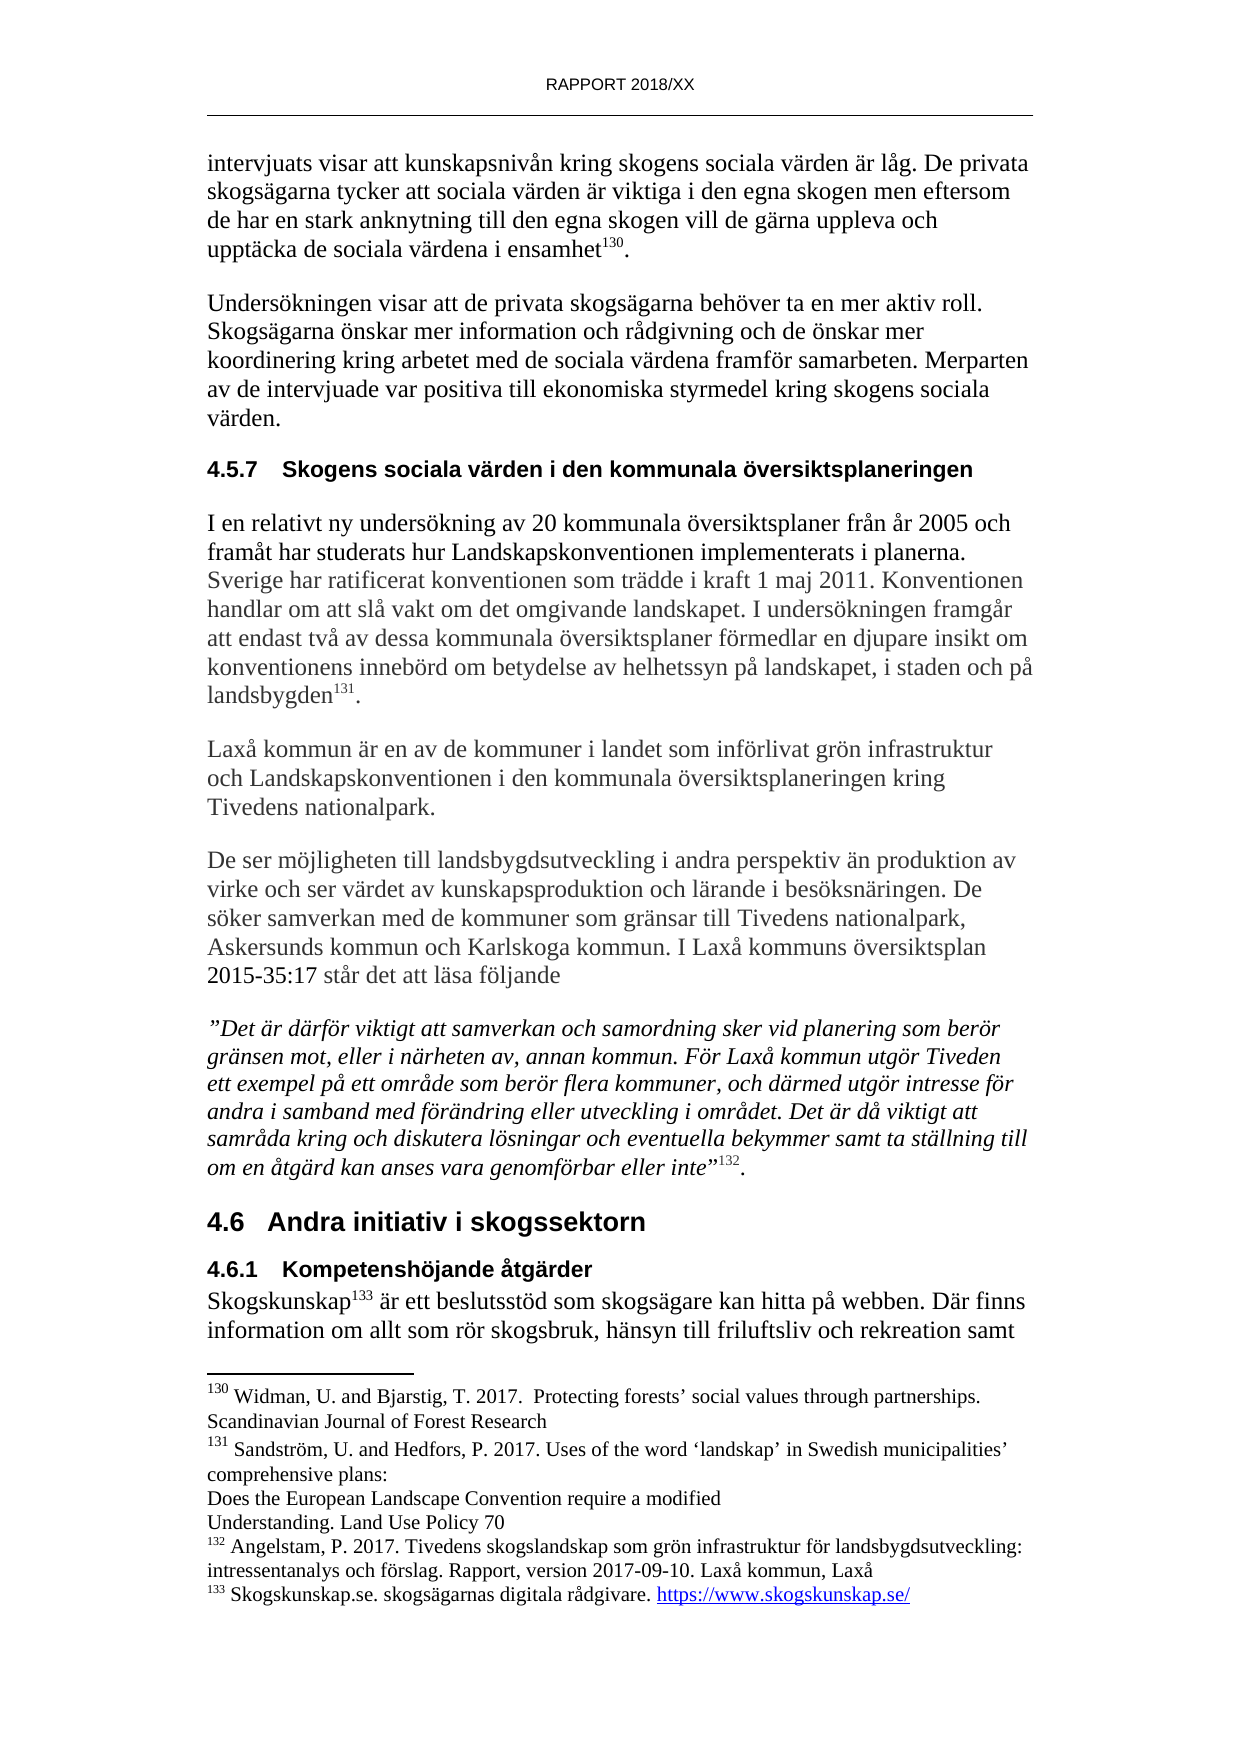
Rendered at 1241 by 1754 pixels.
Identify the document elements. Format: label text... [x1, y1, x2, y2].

text Laxå kommun är en av de kommuner i landet som införlivat grön infrastruktur och Landskapskonventionen i den kommunala översiktsplaneringen kring Tivedens nationalpark. [207, 734, 1033, 820]
subtitle Skogens sociala värden i den kommunala översiktsplaneringen [207, 456, 1033, 483]
subtitle Andra initiativ i skogssektorn [207, 1206, 1033, 1237]
subtitle Kompetenshöjande åtgärder [207, 1256, 1033, 1282]
text I en relativt ny undersökning av 20 kommunala översiktsplaner från år 2005 och framåt har studerats hur Landskapskonventionen implementerats i planerna. Sverige har ratificerat konventionen som trädde i kraft 1 maj 2011. Konventionen handlar om att slå vakt om det omgivande landskapet. I undersökningen framgår att endast två av dessa kommunala översiktsplaner förmedlar en djupare insikt om konventionens innebörd om betydelse av helhetssyn på landskapet, i staden och på landsbygden. [207, 508, 1033, 709]
text Undersökningen visar att de privata skogsägarna behöver ta en mer aktiv roll. Skogsägarna önskar mer information och rådgivning och de önskar mer koordinering kring arbetet med de sociala värdena framför samarbeten. Merparten av de intervjuade var positiva till ekonomiska styrmedel kring skogens sociala värden. [207, 288, 1033, 431]
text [207, 1286, 1033, 1344]
text De ser möjligheten till landsbygdsutveckling i andra perspektiv än produktion av virke och ser värdet av kunskapsproduktion och lärande i besöksnäringen. De söker samverkan med de kommuner som gränsar till Tivedens nationalpark, Askersunds kommun och Karlskoga kommun. I Laxå kommuns översiktsplan 2015-35:17 står det att läsa följande [207, 845, 1033, 989]
text ”Det är därför viktigt att samverkan och samordning sker vid planering som berör gränsen mot, eller i närheten av, annan kommun. För Laxå kommun utgör Tiveden ett exempel på ett område som berör flera kommuner, och därmed utgör intresse för andra i samband med förändring eller utveckling i området. Det är då viktigt att samråda kring och diskutera lösningar och eventuella bekymmer samt ta ställning till om en åtgärd kan anses vara genomförbar eller inte”. [207, 1014, 1033, 1181]
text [207, 148, 1033, 263]
